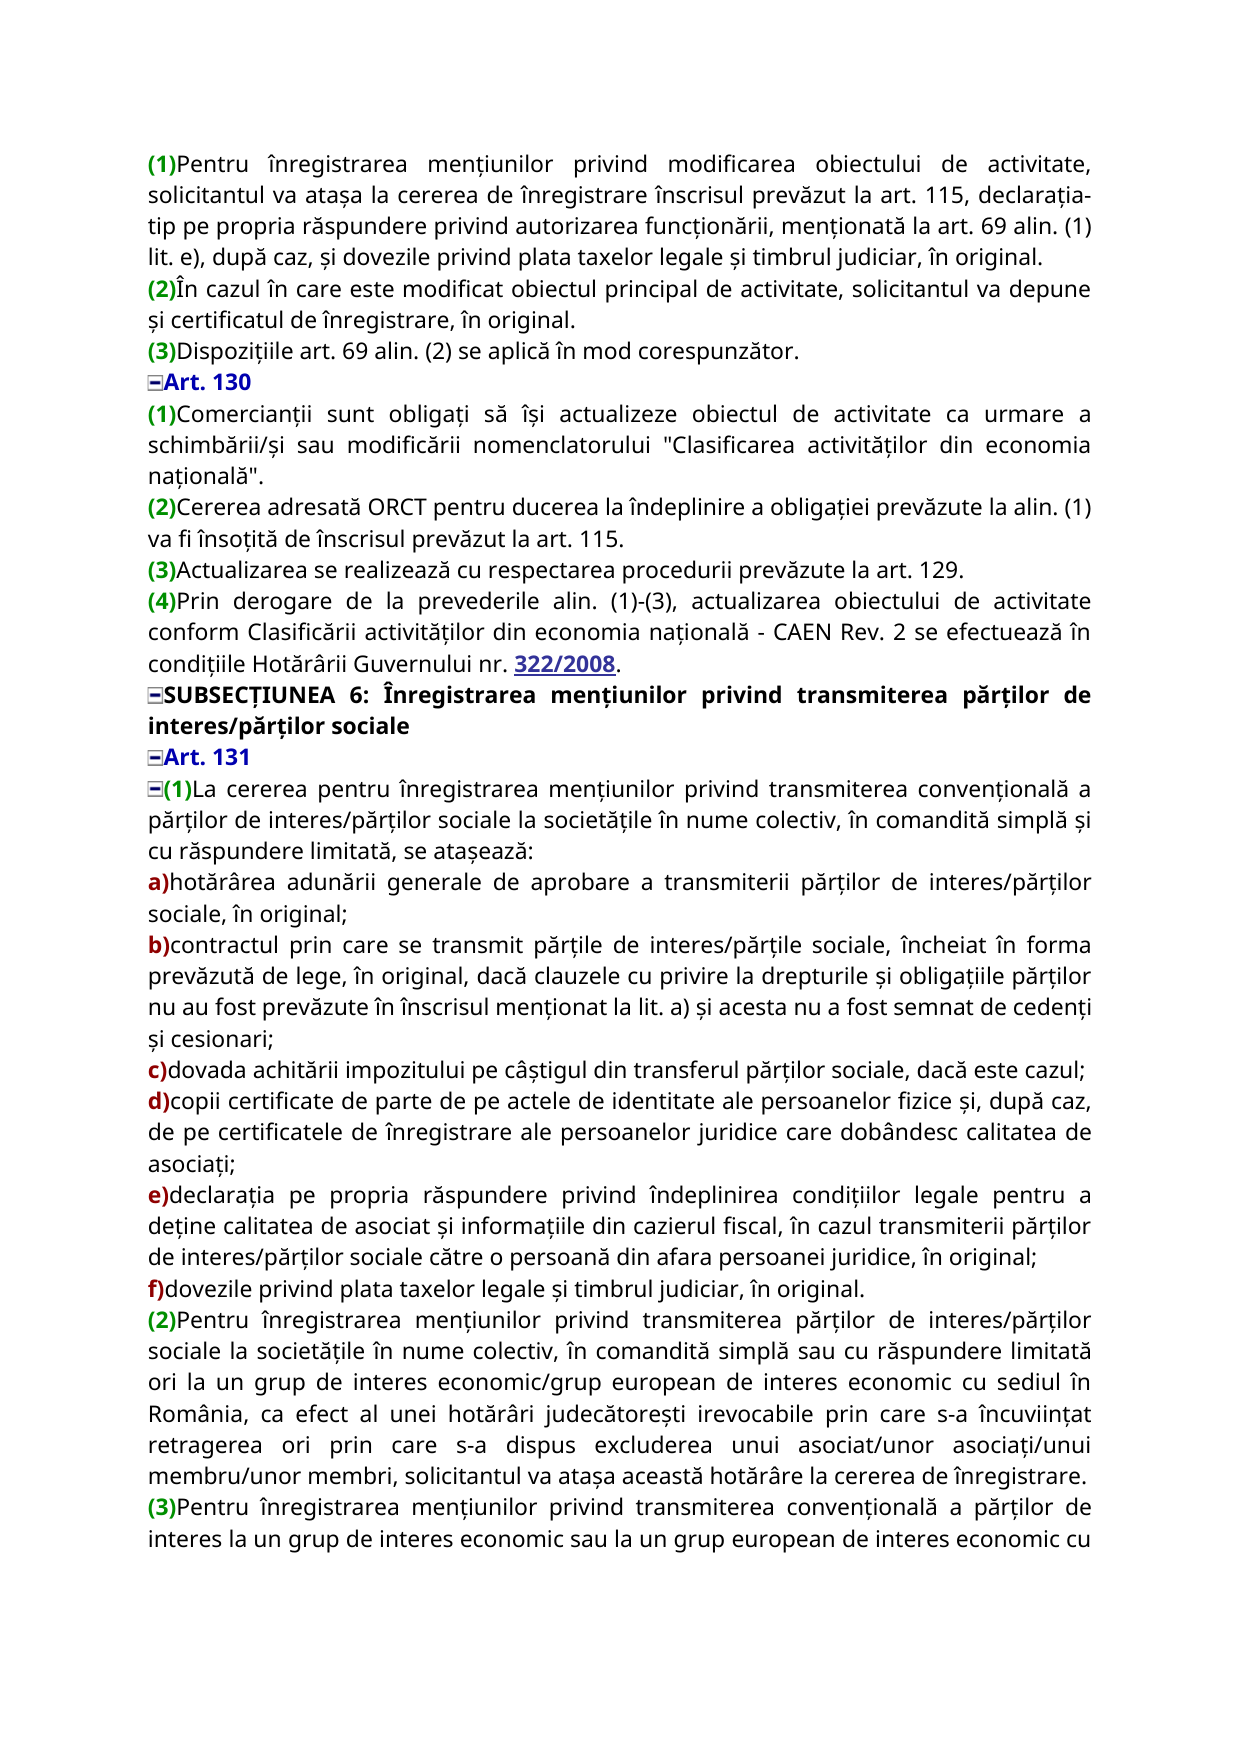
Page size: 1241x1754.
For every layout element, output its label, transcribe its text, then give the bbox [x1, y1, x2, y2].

text (4)Prin derogare de la prevederile alin. (1)-(3), actualizarea obiectului de activitate conform Clasificării activităţilor din economia naţională - CAEN Rev. 2 se efectuează în condiţiile Hotărârii Guvernului nr. 322/2008. [148, 585, 1093, 679]
text Art. 130 [148, 366, 1093, 398]
picture [147, 781, 164, 797]
text (3)Dispoziţiile art. 69 alin. (2) se aplică în mod corespunzător. [148, 335, 1093, 366]
text f)dovezile privind plata taxelor legale şi timbrul judiciar, în original. [148, 1273, 1093, 1304]
text (1)La cererea pentru înregistrarea menţiunilor privind transmiterea convenţională a părţilor de interes/părţilor sociale la societăţile în nume colectiv, în comandită simplă şi cu răspundere limitată, se ataşează: [148, 773, 1093, 866]
text (2)Pentru înregistrarea menţiunilor privind transmiterea părţilor de interes/părţilor sociale la societăţile în nume colectiv, în comandită simplă sau cu răspundere limitată ori la un grup de interes economic/grup european de interes economic cu sediul în România, ca efect al unei hotărâri judecătoreşti irevocabile prin care s-a încuviinţat retragerea ori prin care s-a dispus excluderea unui asociat/unor asociaţi/unui membru/unor membri, solicitantul va ataşa această hotărâre la cererea de înregistrare. [148, 1304, 1093, 1491]
text (3)Actualizarea se realizează cu respectarea procedurii prevăzute la art. 129. [148, 554, 1093, 585]
text d)copii certificate de parte de pe actele de identitate ale persoanelor fizice şi, după caz, de pe certificatele de înregistrare ale persoanelor juridice care dobândesc calitatea de asociaţi; [148, 1085, 1093, 1179]
text (2)În cazul în care este modificat obiectul principal de activitate, solicitantul va depune şi certificatul de înregistrare, în original. [148, 273, 1093, 335]
text Art. 131 [148, 741, 1093, 773]
text (1)Pentru înregistrarea menţiunilor privind modificarea obiectului de activitate, solicitantul va ataşa la cererea de înregistrare înscrisul prevăzut la art. 115, declaraţia-tip pe propria răspundere privind autorizarea funcţionării, menţionată la art. 69 alin. (1) lit. e), după caz, şi dovezile privind plata taxelor legale şi timbrul judiciar, în original. [148, 148, 1093, 273]
text b)contractul prin care se transmit părţile de interes/părţile sociale, încheiat în forma prevăzută de lege, în original, dacă clauzele cu privire la drepturile şi obligaţiile părţilor nu au fost prevăzute în înscrisul menţionat la lit. a) şi acesta nu a fost semnat de cedenţi şi cesionari; [148, 929, 1093, 1054]
picture [147, 750, 164, 766]
text (1)Comercianţii sunt obligaţi să îşi actualizeze obiectul de activitate ca urmare a schimbării/şi sau modificării nomenclatorului "Clasificarea activităţilor din economia naţională". [148, 398, 1093, 491]
text SUBSECŢIUNEA 6: Înregistrarea menţiunilor privind transmiterea părţilor de interes/părţilor sociale [148, 679, 1093, 741]
picture [147, 687, 164, 704]
picture [147, 375, 164, 391]
text a)hotărârea adunării generale de aprobare a transmiterii părţilor de interes/părţilor sociale, în original; [148, 866, 1093, 929]
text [148, 1491, 1093, 1554]
text (2)Cererea adresată ORCT pentru ducerea la îndeplinire a obligaţiei prevăzute la alin. (1) va fi însoţită de înscrisul prevăzut la art. 115. [148, 491, 1093, 554]
text c)dovada achitării impozitului pe câştigul din transferul părţilor sociale, dacă este cazul; [148, 1054, 1093, 1085]
text e)declaraţia pe propria răspundere privind îndeplinirea condiţiilor legale pentru a deţine calitatea de asociat şi informaţiile din cazierul fiscal, în cazul transmiterii părţilor de interes/părţilor sociale către o persoană din afara persoanei juridice, în original; [148, 1179, 1093, 1273]
